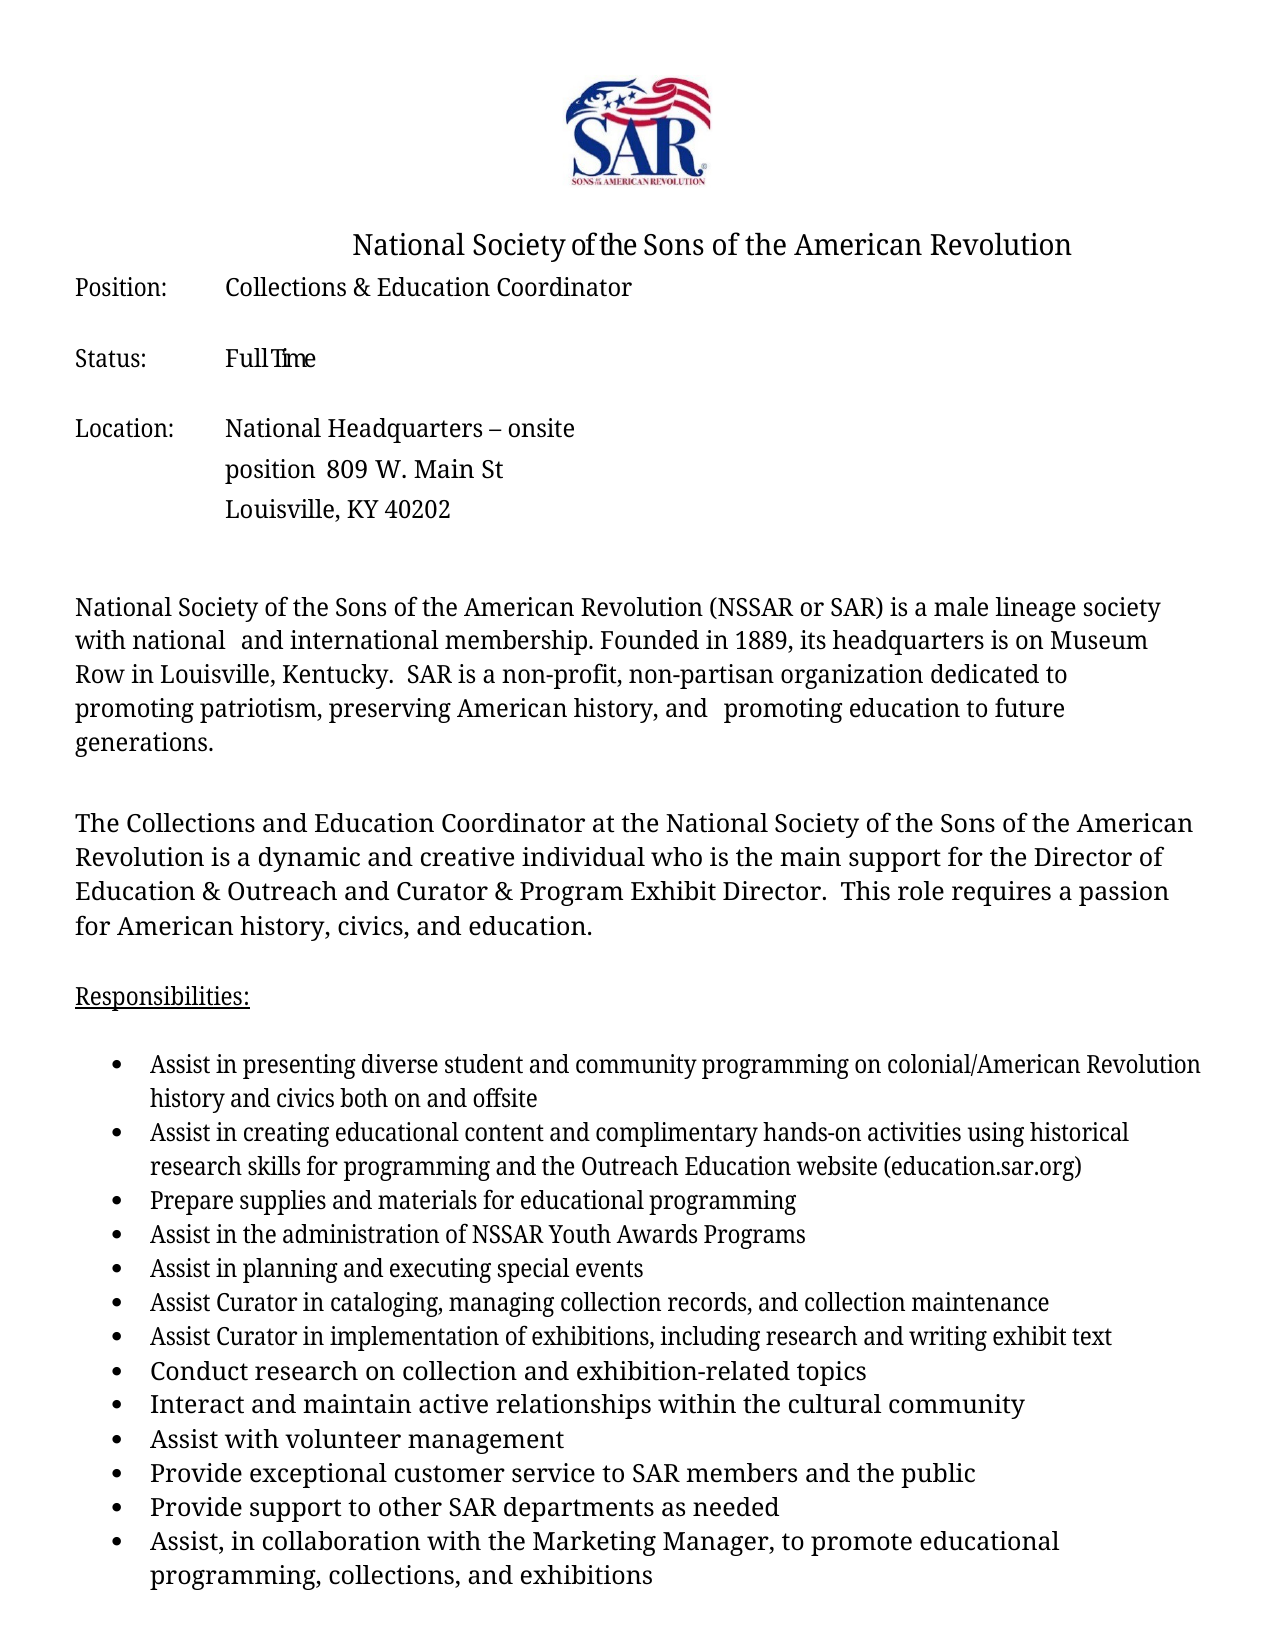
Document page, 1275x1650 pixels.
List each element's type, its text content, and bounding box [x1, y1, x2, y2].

list Provide exceptional customer service to SAR members and the public [112, 1455, 1210, 1489]
list Assist Curator in cataloging, managing collection records, and collection maintenance [112, 1285, 1210, 1319]
list Assist in planning and executing special events [112, 1251, 1210, 1285]
list Prepare supplies and materials for educational programming [112, 1183, 1210, 1217]
text Louisville, KY 40202 [225, 492, 1210, 526]
text The Collections and Education Coordinator at the National Society of the Sons of the American Revolution is a dynamic and creative individual who is the main support for the Director of Education & Outreach and Curator & Program Exhibit Director. This role requires a passion for American history, civics, and education. [75, 806, 1210, 942]
text Location: National Headquarters – onsite position 809 W. Main St [75, 411, 614, 485]
text Responsibilities: [75, 978, 1210, 1012]
list Provide support to other SAR departments as needed [112, 1489, 1210, 1523]
list Assist with volunteer management [112, 1421, 1210, 1455]
list Interact and maintain active relationships within the cultural community [112, 1387, 1210, 1421]
text National Society of the Sons of the American Revolution (NSSAR or SAR) is a male lineage society with national and international membership. Founded in 1889, its headquarters is on Museum Row in Louisville, Kentucky. SAR is a non-profit, non-partisan organization dedicated to promoting patriotism, preserving American history, and promoting education to future generations. [75, 590, 1189, 758]
list Assist in presenting diverse student and community programming on colonial/American Revolution history and civics both on and offsite [112, 1047, 1210, 1115]
list Assist Curator in implementation of exhibitions, including research and writing exhibit text [112, 1319, 1210, 1353]
list Conduct research on collection and exhibition-related topics [112, 1353, 1210, 1387]
text Status: Full Time [75, 340, 1210, 374]
text Position: Collections & Education Coordinator [75, 270, 1210, 304]
list Assist in the administration of NSSAR Youth Awards Programs [112, 1217, 1210, 1251]
list Assist, in collaboration with the Marketing Manager, to promote educational programming, collections, and exhibitions [112, 1523, 1210, 1592]
text National Society of the Sons of the American Revolution [352, 224, 1210, 263]
list Assist in creating educational content and complimentary hands-on activities using historical research skills for programming and the Outreach Education website (education.sar.org) [112, 1115, 1210, 1183]
picture [562, 75, 713, 188]
